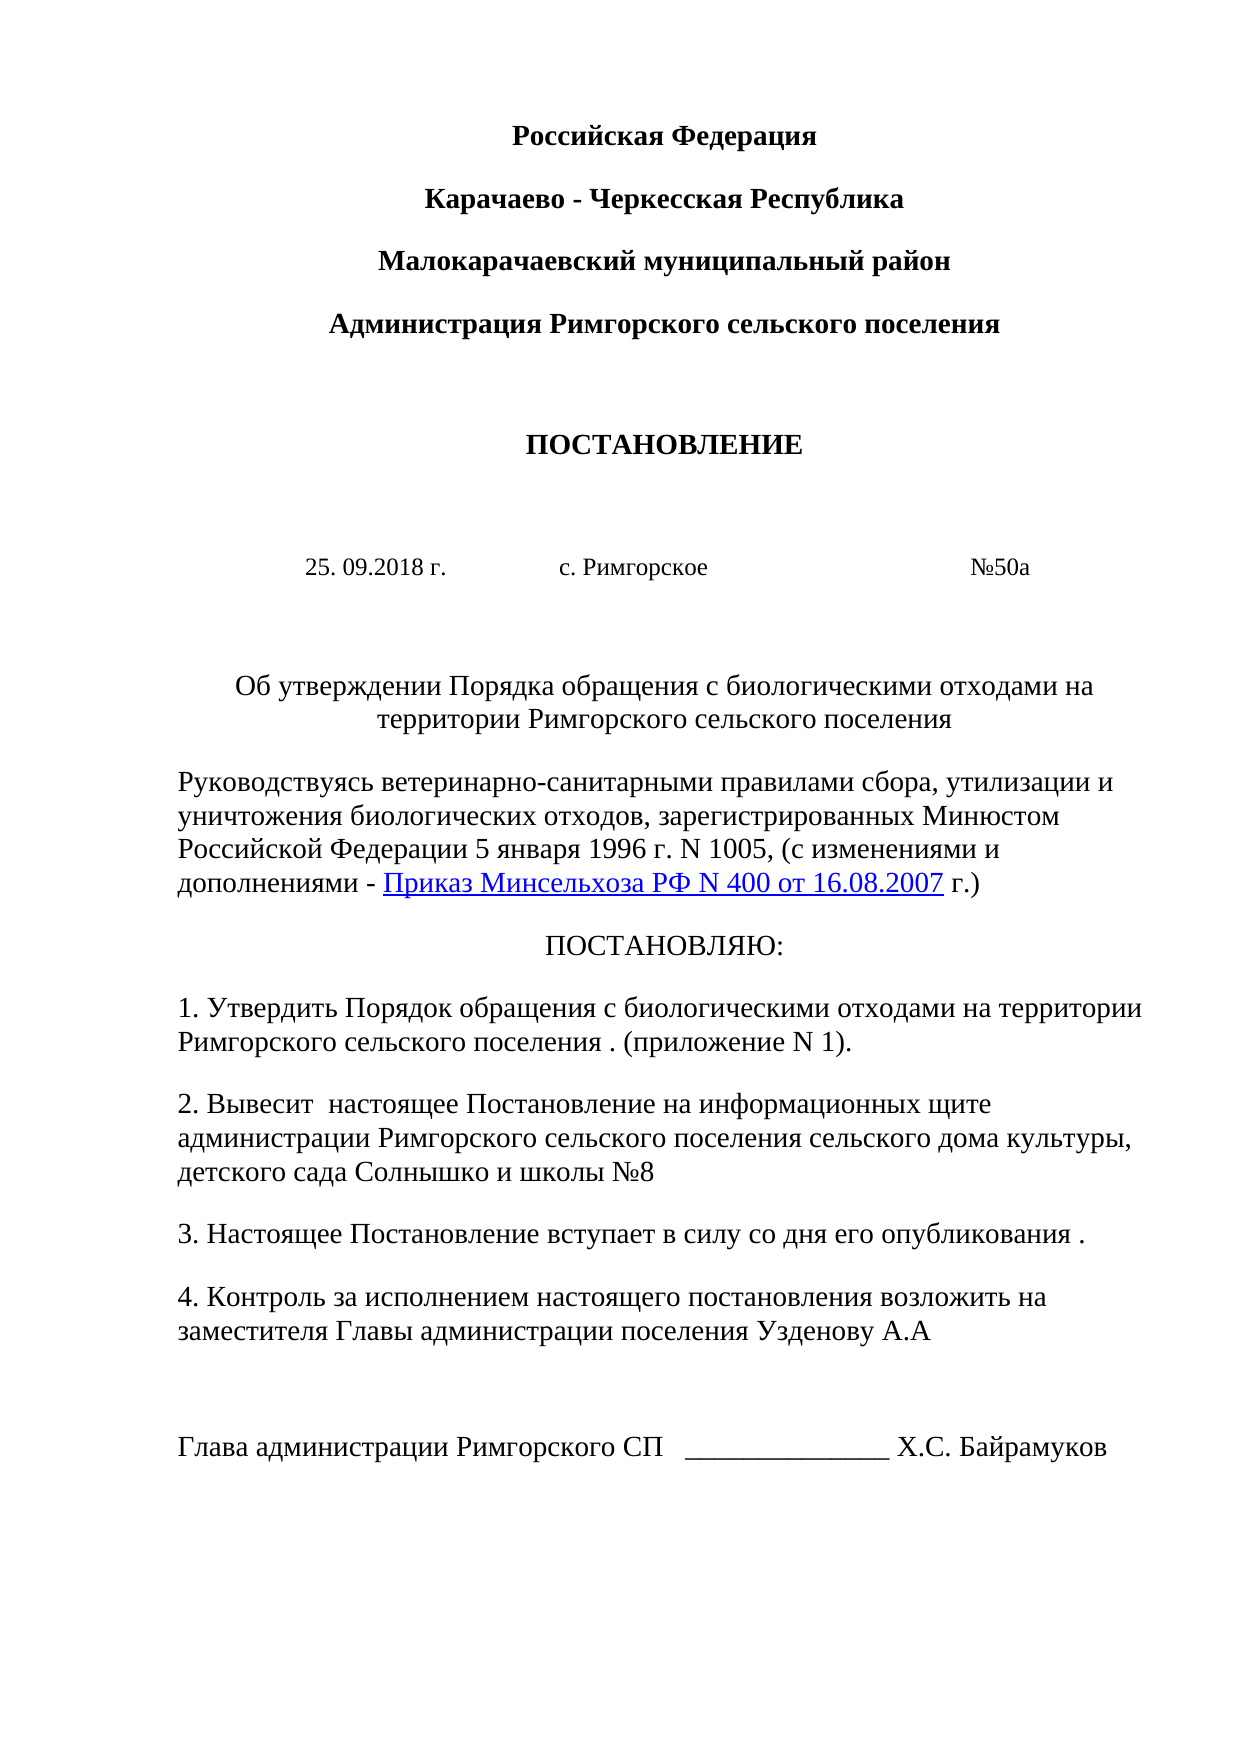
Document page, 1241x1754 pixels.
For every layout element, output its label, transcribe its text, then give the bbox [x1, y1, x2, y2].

text 4. Контроль за исполнением настоящего постановления возложить на заместителя Главы администрации поселения Узденову А.А [177, 1279, 1152, 1346]
text Администрация Римгорского сельского поселения [177, 306, 1152, 340]
text Руководствуясь ветеринарно-санитарными правилами сбора, утилизации и уничтожения биологических отходов, зарегистрированных Минюстом Российской Федерации 5 января 1996 г. N 1005, (с изменениями и дополнениями - Приказ Минсельхоза РФ N 400 от 16.08.2007 г.) [177, 764, 1152, 898]
text Малокарачаевский муниципальный район [177, 243, 1152, 277]
text Российская Федерация [177, 118, 1152, 152]
text 3. Настоящее Постановление вступает в силу со дня его опубликования . [177, 1216, 1152, 1250]
text Об утверждении Порядка обращения с биологическими отходами на территории Римгорского сельского поселения [177, 668, 1152, 735]
text Глава администрации Римгорского СП ______________ Х.С. Байрамуков [177, 1429, 1152, 1462]
text ПОСТАНОВЛЕНИЕ [177, 427, 1152, 460]
text ПОСТАНОВЛЯЮ: [177, 928, 1152, 961]
text Карачаево - Черкесская Республика [177, 181, 1152, 214]
text 2. Вывесит настоящее Постановление на информационных щите администрации Римгорского сельского поселения сельского дома культуры, детского сада Солнышко и школы №8 [177, 1087, 1152, 1187]
text 1. Утвердить Порядок обращения с биологическими отходами на территории Римгорского сельского поселения . (приложение N 1). [177, 990, 1152, 1057]
text 25. 09.2018 г. с. Римгорское №50а [177, 552, 1152, 581]
